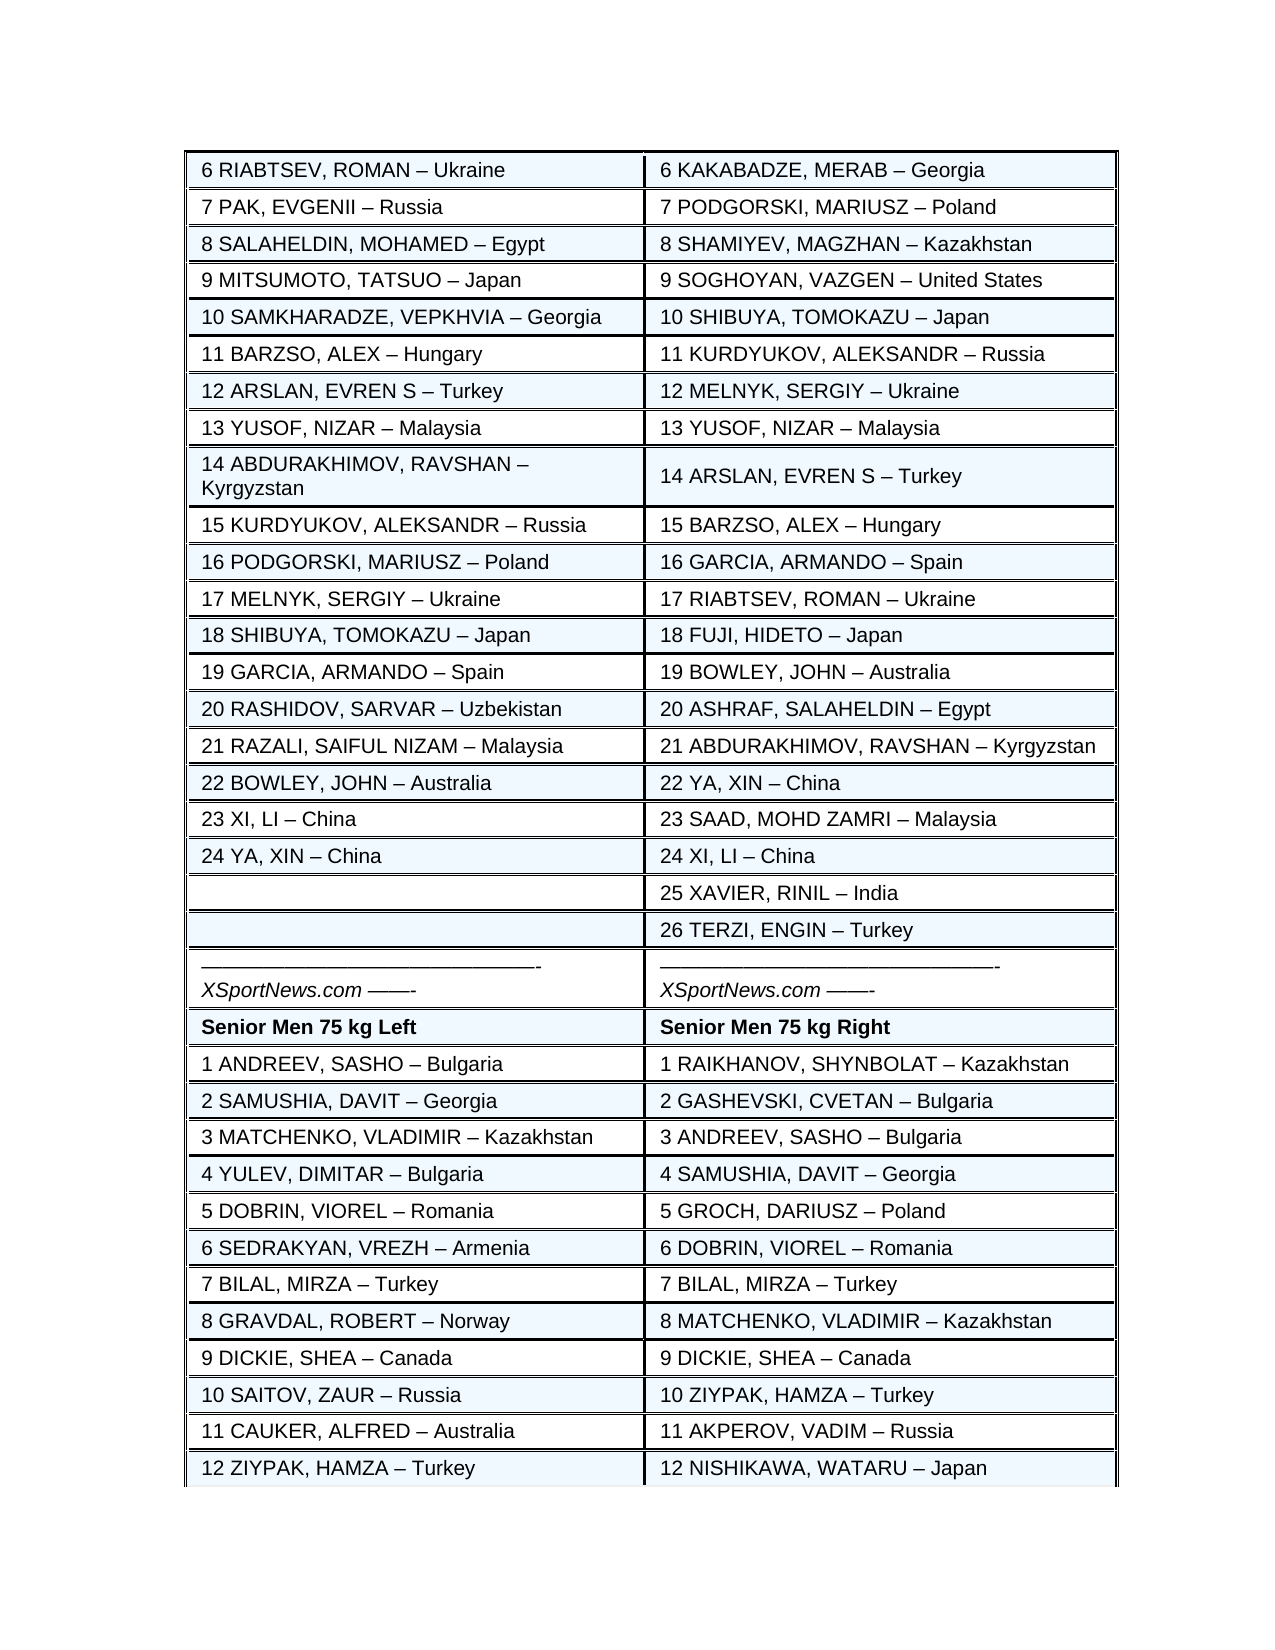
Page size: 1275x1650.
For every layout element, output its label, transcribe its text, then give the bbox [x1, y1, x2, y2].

table_cell 23 XI, LI – China [187, 799, 643, 836]
table_cell ————————————————- XSportNews.com ——- [646, 946, 1116, 1007]
table_cell 22 BOWLEY, JOHN – Australia [187, 762, 643, 799]
table_cell 6 RIABTSEV, ROMAN – Ukraine [187, 152, 644, 187]
table_cell ————————————————- XSportNews.com ——- [187, 946, 643, 1007]
table_cell 11 CAUKER, ALFRED – Australia [187, 1411, 643, 1448]
table_cell 8 GRAVDAL, ROBERT – Norway [187, 1301, 643, 1338]
table_cell 20 ASHRAF, SALAHELDIN – Egypt [644, 689, 1117, 726]
table_cell 21 RAZALI, SAIFUL NIZAM – Malaysia [185, 726, 644, 762]
table_cell 8 SALAHELDIN, MOHAMED – Egypt [187, 224, 643, 260]
table_cell 21 ABDURAKHIMOV, RAVSHAN – Kyrgyzstan [644, 726, 1117, 762]
table_cell 12 NISHIKAWA, WATARU – Japan [646, 1448, 1116, 1485]
table_cell 11 BARZSO, ALEX – Hungary [187, 334, 643, 371]
table_cell 7 BILAL, MIRZA – Turkey [187, 1264, 643, 1301]
table_cell 10 ZIYPAK, HAMZA – Turkey [646, 1375, 1116, 1411]
table_cell 1 ANDREEV, SASHO – Bulgaria [185, 1044, 644, 1080]
table_cell 16 PODGORSKI, MARIUSZ – Poland [185, 542, 644, 578]
table_cell 12 ZIYPAK, HAMZA – Turkey [187, 1448, 643, 1485]
table_cell 2 GASHEVSKI, CVETAN – Bulgaria [646, 1080, 1116, 1117]
table_cell 15 KURDYUKOV, ALEKSANDR – Russia [187, 505, 643, 542]
table_cell 12 MELNYK, SERGIY – Ukraine [644, 371, 1117, 407]
table_cell [185, 873, 644, 909]
table_cell 7 PODGORSKI, MARIUSZ – Poland [644, 187, 1117, 223]
table_cell 9 DICKIE, SHEA – Canada [646, 1338, 1117, 1374]
table_cell 6 DOBRIN, VIOREL – Romania [646, 1228, 1116, 1264]
table_cell 16 GARCIA, ARMANDO – Spain [644, 542, 1117, 578]
table_cell 6 SEDRAKYAN, VREZH – Armenia [187, 1228, 643, 1264]
table_cell 23 SAAD, MOHD ZAMRI – Malaysia [646, 799, 1116, 836]
table_cell 18 SHIBUYA, TOMOKAZU – Japan [187, 615, 643, 652]
table_cell 22 YA, XIN – China [646, 762, 1116, 799]
table_cell 11 KURDYUKOV, ALEKSANDR – Russia [646, 334, 1115, 371]
table_cell 19 GARCIA, ARMANDO – Spain [187, 652, 643, 689]
table_cell 14 ABDURAKHIMOV, RAVSHAN – Kyrgyzstan [187, 444, 643, 505]
table_cell 8 MATCHENKO, VLADIMIR – Kazakhstan [646, 1301, 1115, 1338]
table_cell Senior Men 75 kg Right [644, 1007, 1117, 1044]
table_cell 10 SAMKHARADZE, VEPKHVIA – Georgia [187, 297, 643, 334]
table_cell 24 YA, XIN – China [185, 836, 644, 873]
table_cell 15 BARZSO, ALEX – Hungary [646, 505, 1115, 542]
table_cell 17 MELNYK, SERGIY – Ukraine [187, 579, 643, 615]
table_cell 19 BOWLEY, JOHN – Australia [646, 652, 1115, 689]
table_cell 25 XAVIER, RINIL – India [644, 873, 1117, 909]
table_cell 5 DOBRIN, VIOREL – Romania [185, 1191, 644, 1227]
table_cell 26 TERZI, ENGIN – Turkey [646, 909, 1116, 946]
table_cell 9 MITSUMOTO, TATSUO – Japan [187, 260, 643, 297]
table_cell 17 RIABTSEV, ROMAN – Ukraine [646, 579, 1116, 615]
table_cell 7 BILAL, MIRZA – Turkey [646, 1264, 1116, 1301]
table_cell Senior Men 75 kg Left [185, 1007, 644, 1044]
table_cell 24 XI, LI – China [644, 836, 1117, 873]
table_cell 6 KAKABADZE, MERAB – Georgia [644, 153, 1115, 187]
table_cell 13 YUSOF, NIZAR – Malaysia [646, 408, 1116, 444]
table_cell 10 SAITOV, ZAUR – Russia [187, 1375, 643, 1411]
table_cell 18 FUJI, HIDETO – Japan [646, 615, 1116, 652]
table_cell 1 RAIKHANOV, SHYNBOLAT – Kazakhstan [644, 1044, 1117, 1080]
table_cell 12 ARSLAN, EVREN S – Turkey [185, 371, 644, 407]
table_cell 4 YULEV, DIMITAR – Bulgaria [187, 1154, 643, 1191]
table_cell 10 SHIBUYA, TOMOKAZU – Japan [646, 297, 1115, 334]
table_cell 11 AKPEROV, VADIM – Russia [646, 1411, 1116, 1448]
table_cell 14 ARSLAN, EVREN S – Turkey [646, 444, 1116, 505]
table_cell 3 MATCHENKO, VLADIMIR – Kazakhstan [187, 1117, 643, 1154]
table_cell [187, 909, 643, 946]
table_cell 13 YUSOF, NIZAR – Malaysia [187, 408, 643, 444]
table_cell 20 RASHIDOV, SARVAR – Uzbekistan [185, 689, 644, 726]
table_cell 4 SAMUSHIA, DAVIT – Georgia [646, 1154, 1115, 1191]
table_cell 5 GROCH, DARIUSZ – Poland [644, 1191, 1117, 1227]
table_cell 7 PAK, EVGENII – Russia [185, 187, 644, 223]
table_cell 9 DICKIE, SHEA – Canada [185, 1338, 643, 1374]
table_cell 9 SOGHOYAN, VAZGEN – United States [646, 260, 1116, 297]
table_cell 8 SHAMIYEV, MAGZHAN – Kazakhstan [646, 224, 1116, 260]
table_cell 3 ANDREEV, SASHO – Bulgaria [646, 1117, 1116, 1154]
table_cell 2 SAMUSHIA, DAVIT – Georgia [187, 1080, 643, 1117]
